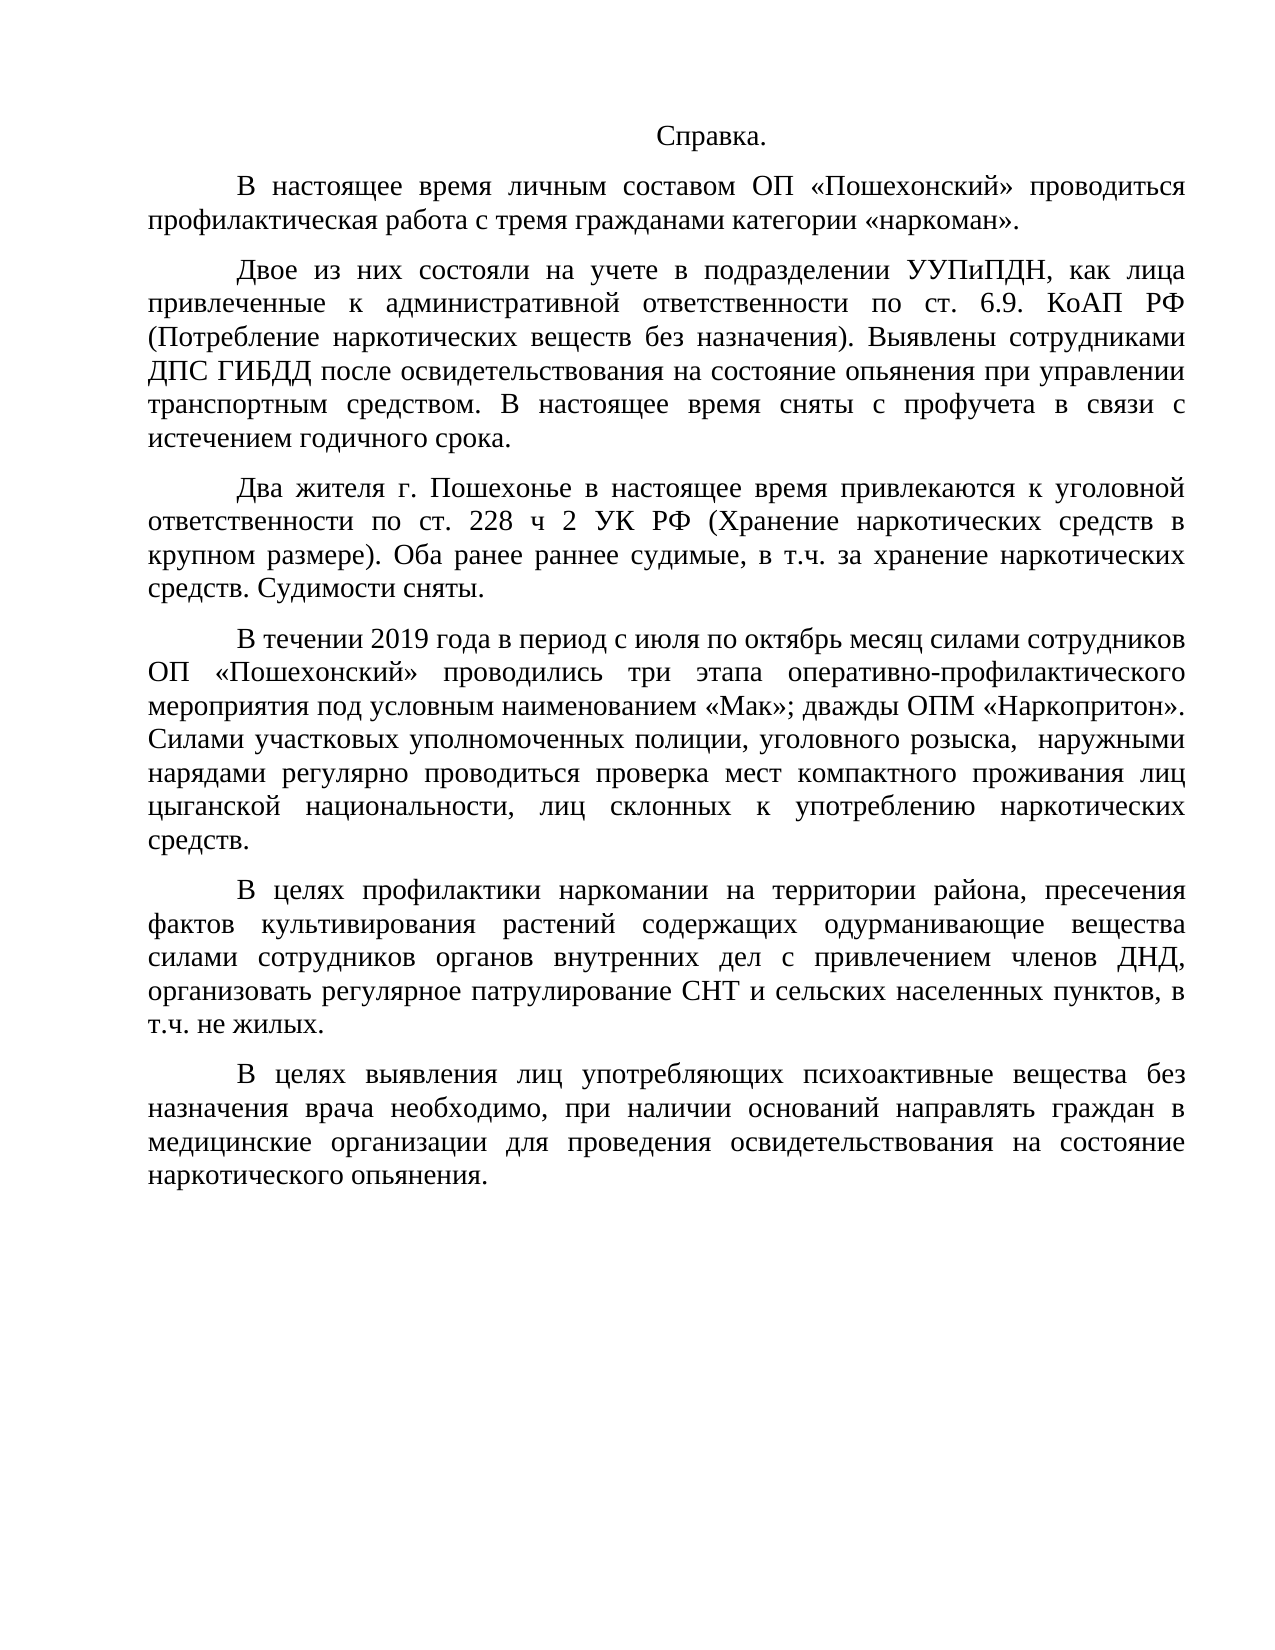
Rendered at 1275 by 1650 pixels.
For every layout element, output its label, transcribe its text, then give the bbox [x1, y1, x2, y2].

text Два жителя г. Пошехонье в настоящее время привлекаются к уголовной ответственности по ст. 228 ч 2 УК РФ (Хранение наркотических средств в крупном размере). Оба ранее раннее судимые, в т.ч. за хранение наркотических средств. Судимости сняты. [148, 470, 1186, 604]
text В целях профилактики наркомании на территории района, пресечения фактов культивирования растений содержащих одурманивающие вещества силами сотрудников органов внутренних дел с привлечением членов ДНД, организовать регулярное патрулирование СНТ и сельских населенных пунктов, в т.ч. не жилых. [148, 872, 1186, 1040]
text В течении 2019 года в период с июля по октябрь месяц силами сотрудников ОП «Пошехонский» проводились три этапа оперативно-профилактического мероприятия под условным наименованием «Мак»; дважды ОПМ «Наркопритон». Силами участковых уполномоченных полиции, уголовного розыска, наружными нарядами регулярно проводиться проверка мест компактного проживания лиц цыганской национальности, лиц склонных к употреблению наркотических средств. [148, 621, 1186, 856]
text Двое из них состояли на учете в подразделении УУПиПДН, как лица привлеченные к административной ответственности по ст. 6.9. КоАП РФ (Потребление наркотических веществ без назначения). Выявлены сотрудниками ДПС ГИБДД после освидетельствования на состояние опьянения при управлении транспортным средством. В настоящее время сняты с профучета в связи с истечением годичного срока. [148, 252, 1186, 453]
text Справка. [148, 118, 1186, 152]
text В целях выявления лиц употребляющих психоактивные вещества без назначения врача необходимо, при наличии оснований направлять граждан в медицинские организации для проведения освидетельствования на состояние наркотического опьянения. [148, 1057, 1186, 1191]
text В настоящее время личным составом ОП «Пошехонский» проводиться профилактическая работа с тремя гражданами категории «наркоман». [148, 168, 1186, 235]
